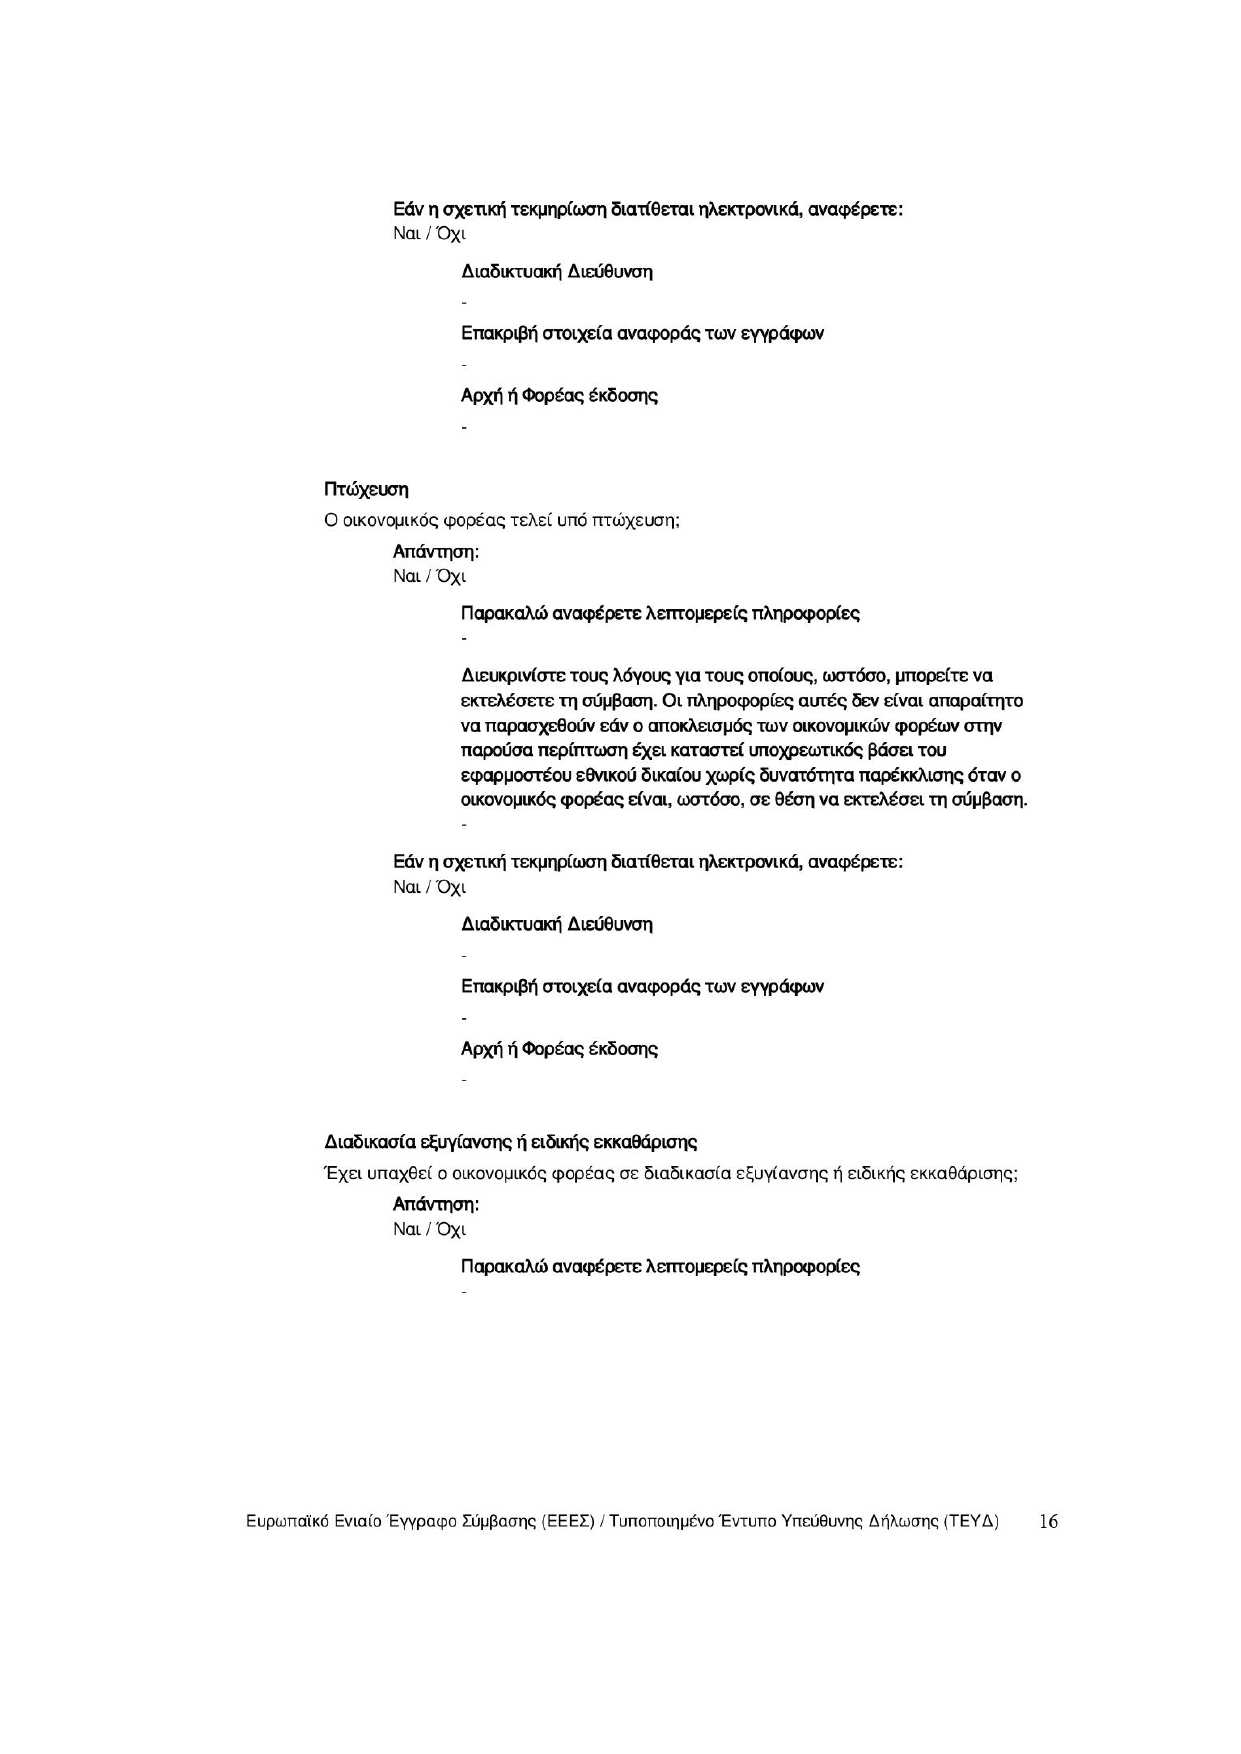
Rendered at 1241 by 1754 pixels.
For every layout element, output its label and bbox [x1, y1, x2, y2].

picture [150, 150, 1154, 1569]
